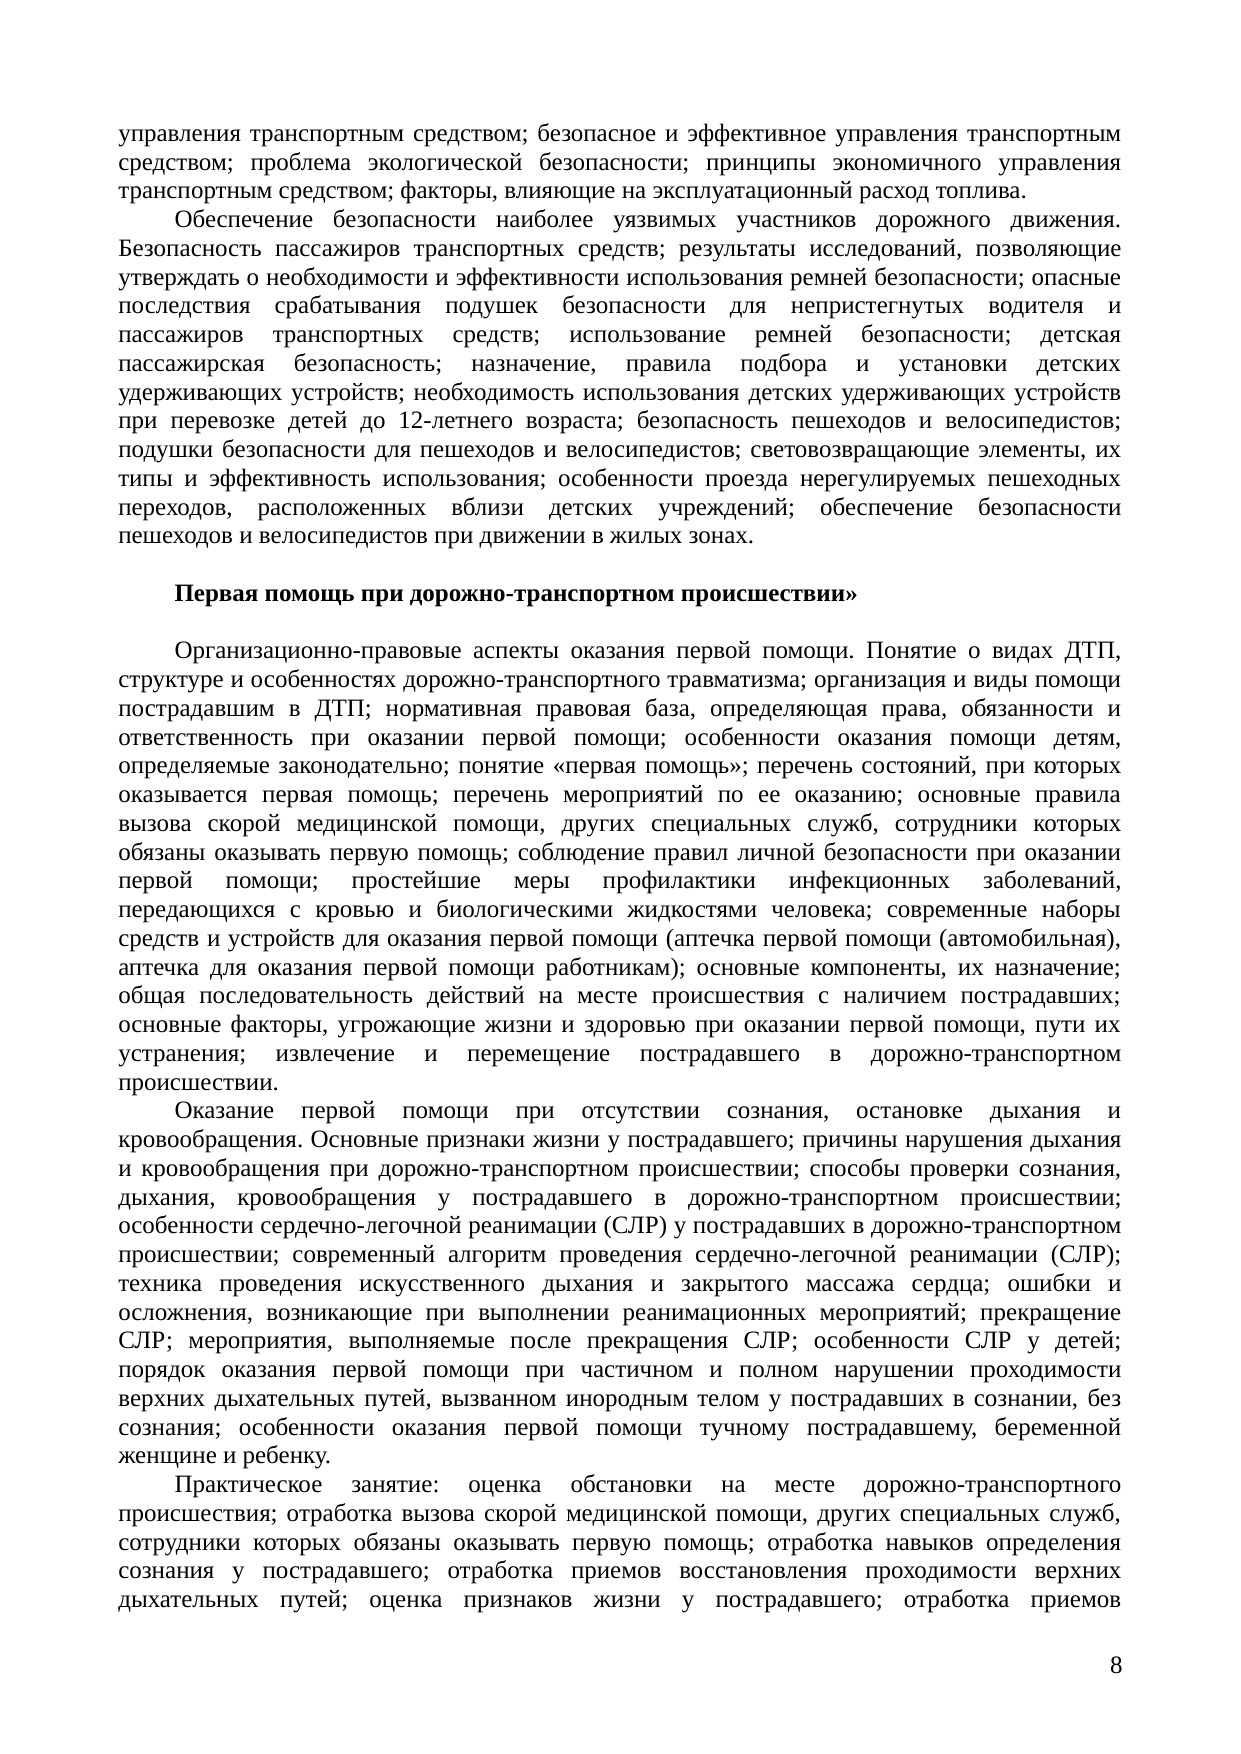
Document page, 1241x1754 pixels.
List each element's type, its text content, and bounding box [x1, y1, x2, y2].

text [118, 1469, 1122, 1613]
text Первая помощь при дорожно-транспортном происшествии» [118, 578, 1122, 607]
text Обеспечение безопасности наиболее уязвимых участников дорожного движения. Безопасность пассажиров транспортных средств; результаты исследований, позволяющие утверждать о необходимости и эффективности использования ремней безопасности; опасные последствия срабатывания подушек безопасности для непристегнутых водителя и пассажиров транспортных средств; использование ремней безопасности; детская пассажирская безопасность; назначение, правила подбора и установки детских удерживающих устройств; необходимость использования детских удерживающих устройств при перевозке детей до 12-летнего возраста; безопасность пешеходов и велосипедистов; подушки безопасности для пешеходов и велосипедистов; световозвращающие элементы, их типы и эффективность использования; особенности проезда нерегулируемых пешеходных переходов, расположенных вблизи детских учреждений; обеспечение безопасности пешеходов и велосипедистов при движении в жилых зонах. [118, 204, 1122, 549]
text Оказание первой помощи при отсутствии сознания, остановке дыхания и кровообращения. Основные признаки жизни у пострадавшего; причины нарушения дыхания и кровообращения при дорожно-транспортном происшествии; способы проверки сознания, дыхания, кровообращения у пострадавшего в дорожно-транспортном происшествии; особенности сердечно-легочной реанимации (СЛР) у пострадавших в дорожно-транспортном происшествии; современный алгоритм проведения сердечно-легочной реанимации (СЛР); техника проведения искусственного дыхания и закрытого массажа сердца; ошибки и осложнения, возникающие при выполнении реанимационных мероприятий; прекращение СЛР; мероприятия, выполняемые после прекращения СЛР; особенности СЛР у детей; порядок оказания первой помощи при частичном и полном нарушении проходимости верхних дыхательных путей, вызванном инородным телом у пострадавших в сознании, без сознания; особенности оказания первой помощи тучному пострадавшему, беременной женщине и ребенку. [118, 1096, 1122, 1469]
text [118, 118, 1122, 204]
text Организационно-правовые аспекты оказания первой помощи. Понятие о видах ДТП, структуре и особенностях дорожно-транспортного травматизма; организация и виды помощи пострадавшим в ДТП; нормативная правовая база, определяющая права, обязанности и ответственность при оказании первой помощи; особенности оказания помощи детям, определяемые законодательно; понятие «первая помощь»; перечень состояний, при которых оказывается первая помощь; перечень мероприятий по ее оказанию; основные правила вызова скорой медицинской помощи, других специальных служб, сотрудники которых обязаны оказывать первую помощь; соблюдение правил личной безопасности при оказании первой помощи; простейшие меры профилактики инфекционных заболеваний, передающихся с кровью и биологическими жидкостями человека; современные наборы средств и устройств для оказания первой помощи (аптечка первой помощи (автомобильная), аптечка для оказания первой помощи работникам); основные компоненты, их назначение; общая последовательность действий на месте происшествия с наличием пострадавших; основные факторы, угрожающие жизни и здоровью при оказании первой помощи, пути их устранения; извлечение и перемещение пострадавшего в дорожно-транспортном происшествии. [118, 636, 1122, 1096]
